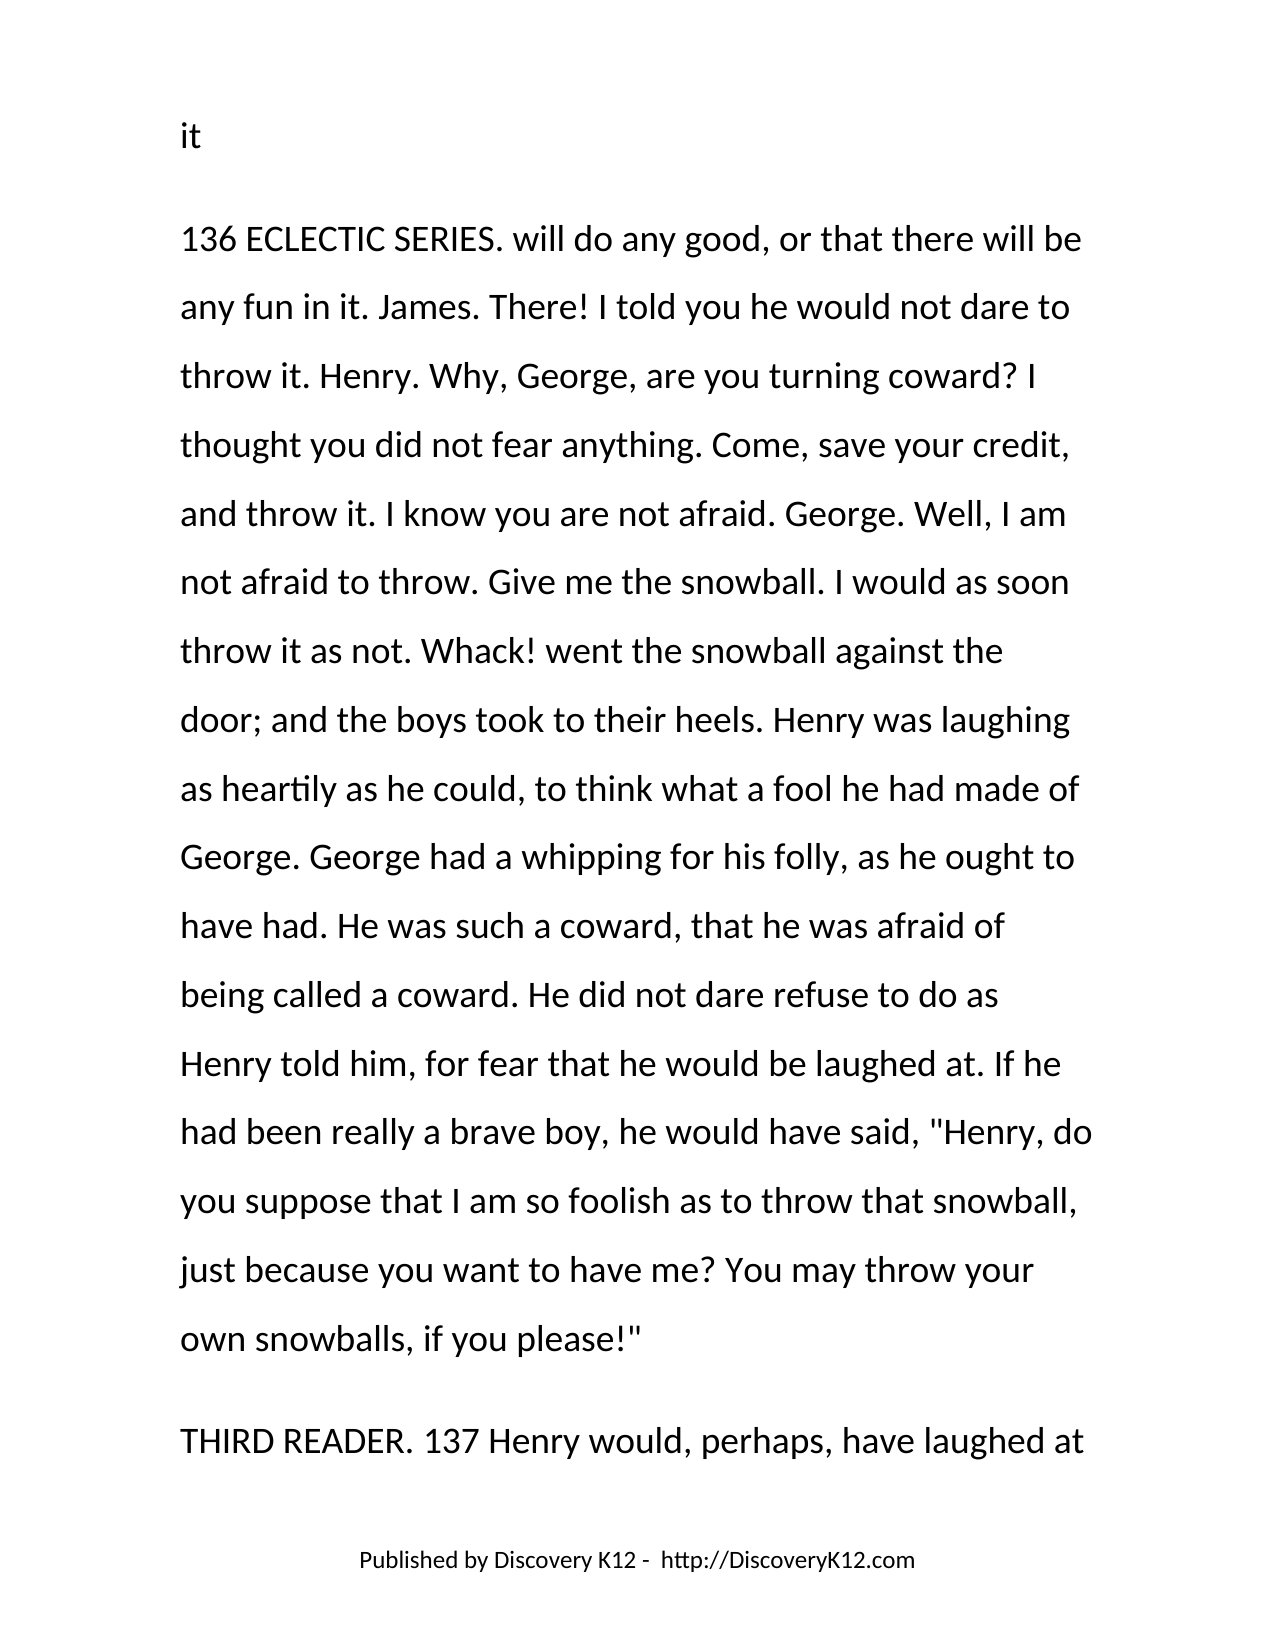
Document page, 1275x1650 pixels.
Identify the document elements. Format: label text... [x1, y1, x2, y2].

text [180, 112, 1095, 158]
text 136 ECLECTIC SERIES. will do any good, or that there will be any fun in it. James. There! I told you he would not dare to throw it. Henry. Why, George, are you turning coward? I thought you did not fear anything. Come, save your credit, and throw it. I know you are not afraid. George. Well, I am not afraid to throw. Give me the snowball. I would as soon throw it as not. Whack! went the snowball against the door; and the boys took to their heels. Henry was laughing as heartily as he could, to think what a fool he had made of George. George had a whipping for his folly, as he ought to have had. He was such a coward, that he was afraid of being called a coward. He did not dare refuse to do as Henry told him, for fear that he would be laughed at. If he had been really a brave boy, he would have said, "Henry, do you suppose that I am so foolish as to throw that snowball, just because you want to have me? You may throw your own snowballs, if you please!" [180, 214, 1095, 1360]
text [180, 1417, 1095, 1462]
